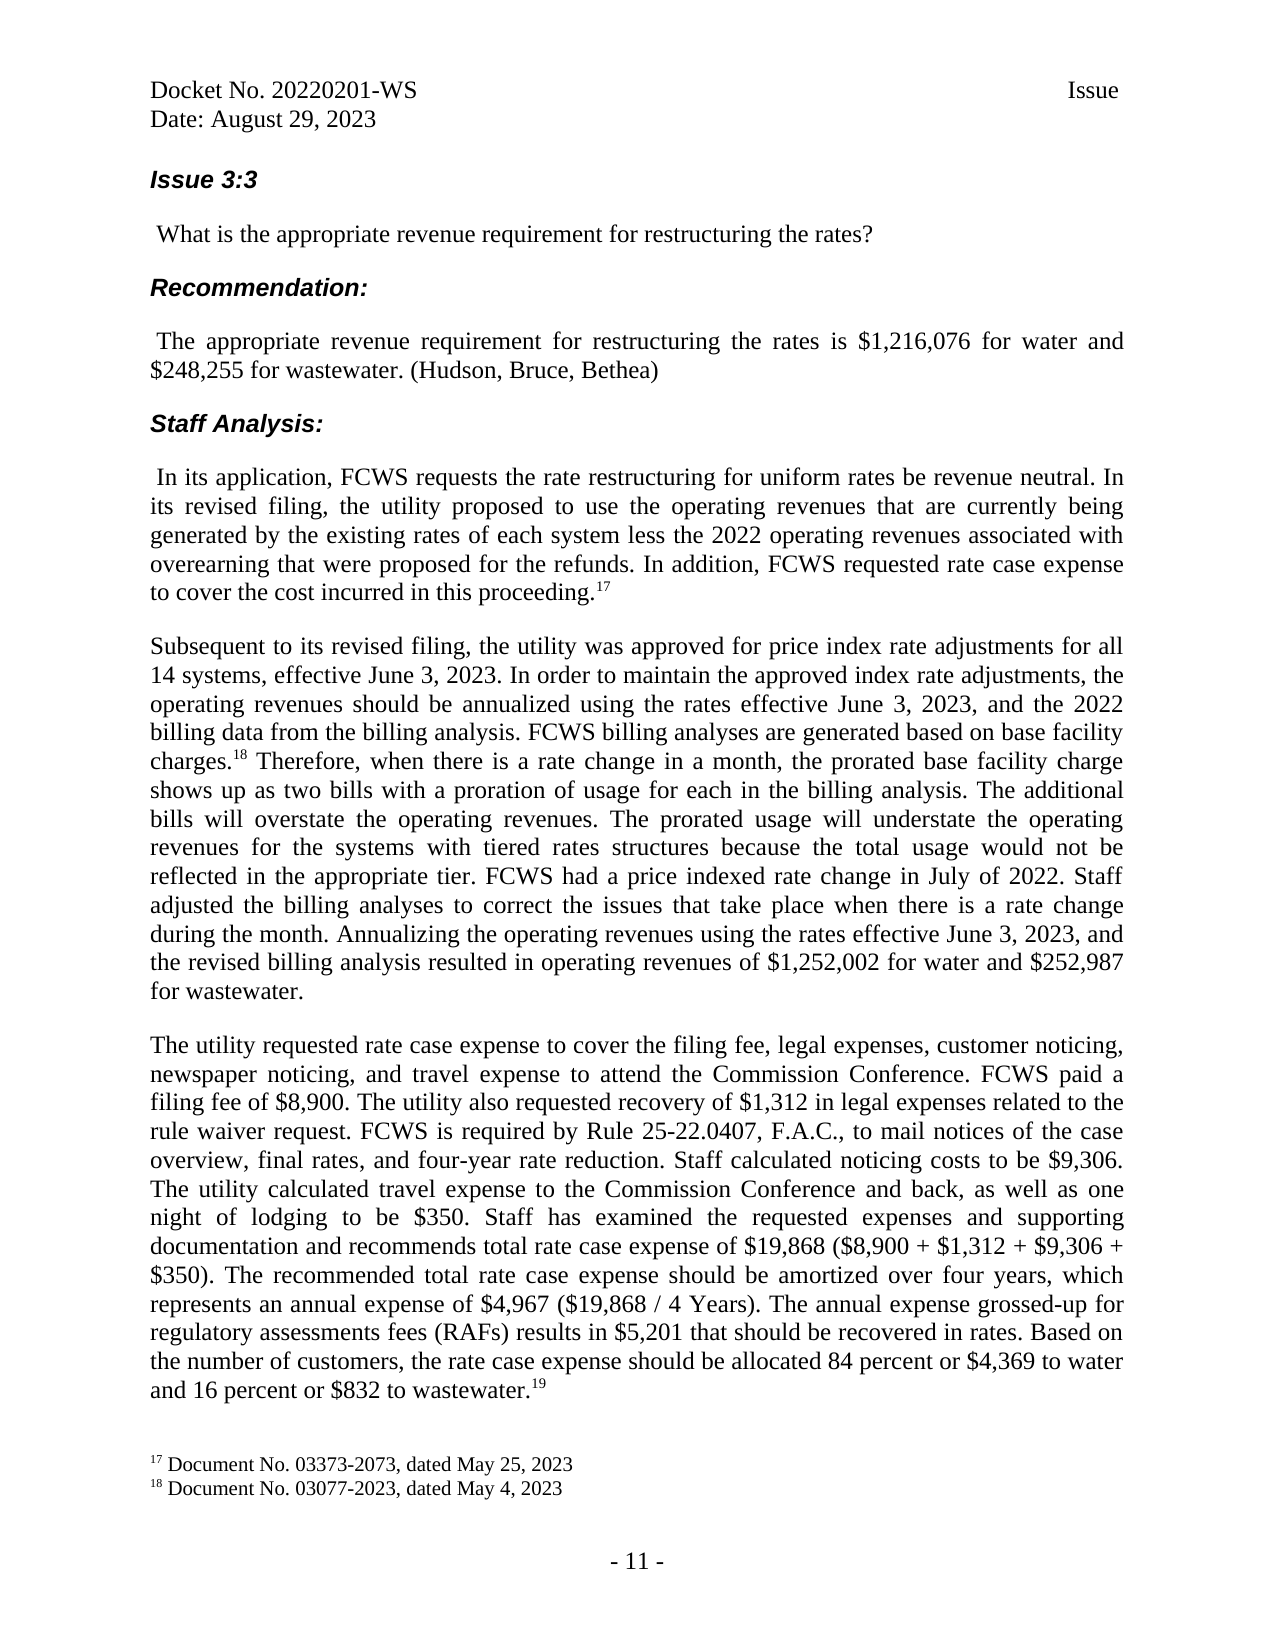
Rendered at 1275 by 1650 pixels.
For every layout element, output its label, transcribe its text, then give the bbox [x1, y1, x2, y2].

text Subsequent to its revised filing, the utility was approved for price index rate adjustments for all 14 systems, effective June 3, 2023. In order to maintain the approved index rate adjustments, the operating revenues should be annualized using the rates effective June 3, 2023, and the 2022 billing data from the billing analysis. FCWS billing analyses are generated based on base facility charges. Therefore, when there is a rate change in a month, the prorated base facility charge shows up as two bills with a proration of usage for each in the billing analysis. The additional bills will overstate the operating revenues. The prorated usage will understate the operating revenues for the systems with tiered rates structures because the total usage would not be reflected in the appropriate tier. FCWS had a price indexed rate change in July of 2022. Staff adjusted the billing analyses to correct the issues that take place when there is a rate change during the month. Annualizing the operating revenues using the rates effective June 3, 2023, and the revised billing analysis resulted in operating revenues of $1,252,002 for water and $252,987 for wastewater. [150, 631, 1125, 1005]
subtitle Recommendation: [150, 272, 1125, 301]
text In its application, FCWS requests the rate restructuring for uniform rates be revenue neutral. In its revised filing, the utility proposed to use the operating revenues that are currently being generated by the existing rates of each system less the 2022 operating revenues associated with overearning that were proposed for the refunds. In addition, FCWS requested rate case expense to cover the cost incurred in this proceeding. [150, 462, 1125, 606]
text The appropriate revenue requirement for restructuring the rates is $1,216,076 for water and $248,255 for wastewater. (Hudson, Bruce, Bethea) [150, 326, 1125, 384]
subtitle Issue 3: [150, 165, 1125, 194]
text The utility requested rate case expense to cover the filing fee, legal expenses, customer noticing, newspaper noticing, and travel expense to attend the Commission Conference. FCWS paid a filing fee of $8,900. The utility also requested recovery of $1,312 in legal expenses related to the rule waiver request. FCWS is required by Rule 25-22.0407, F.A.C., to mail notices of the case overview, final rates, and four-year rate reduction. Staff calculated noticing costs to be $9,306. The utility calculated travel expense to the Commission Conference and back, as well as one night of lodging to be $350. Staff has examined the requested expenses and supporting documentation and recommends total rate case expense of $19,868 ($8,900 + $1,312 + $9,306 + $350). The recommended total rate case expense should be amortized over four years, which represents an annual expense of $4,967 ($19,868 / 4 Years). The annual expense grossed-up for regulatory assessments fees (RAFs) results in $5,201 that should be recovered in rates. Based on the number of customers, the rate case expense should be allocated 84 percent or $4,369 to water and 16 percent or $832 to wastewater. [150, 1030, 1125, 1404]
text What is the appropriate revenue requirement for restructuring the rates? [150, 219, 1125, 247]
subtitle Staff Analysis: [150, 409, 1125, 437]
